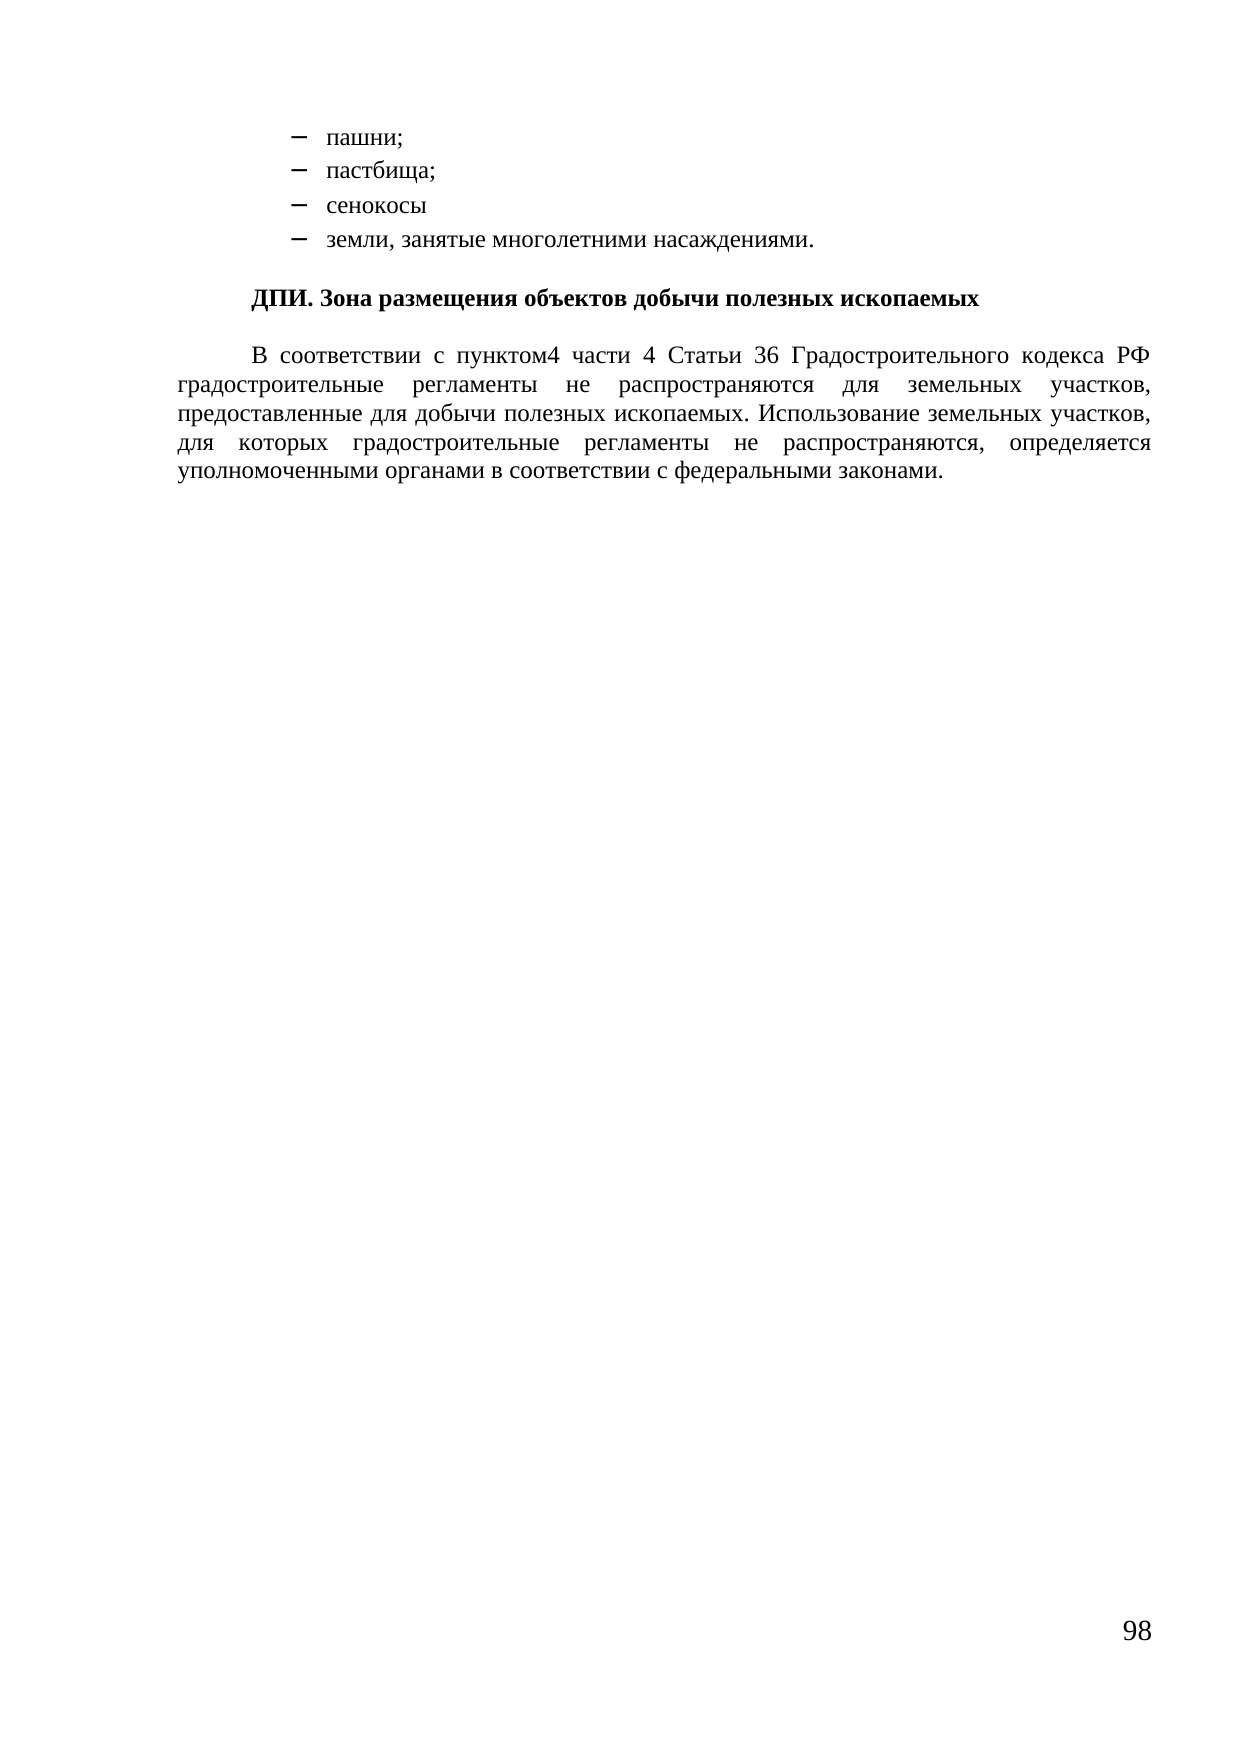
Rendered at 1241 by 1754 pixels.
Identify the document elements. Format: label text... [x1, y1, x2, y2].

list сенокосы [288, 186, 1152, 220]
list пастбища; [288, 152, 1152, 186]
list земли, занятые многолетними насаждениями. [288, 220, 1152, 254]
list пашни; [288, 118, 1152, 152]
text В соответствии с пунктом4 части 4 Статьи 36 Градостроительного кодекса РФ градостроительные регламенты не распространяются для земельных участков, предоставленные для добычи полезных ископаемых. Использование земельных участков, для которых градостроительные регламенты не распространяются, определяется уполномоченными органами в соответствии с федеральными законами. [177, 341, 1152, 484]
text ДПИ. Зона размещения объектов добычи полезных ископаемых [177, 283, 1152, 312]
